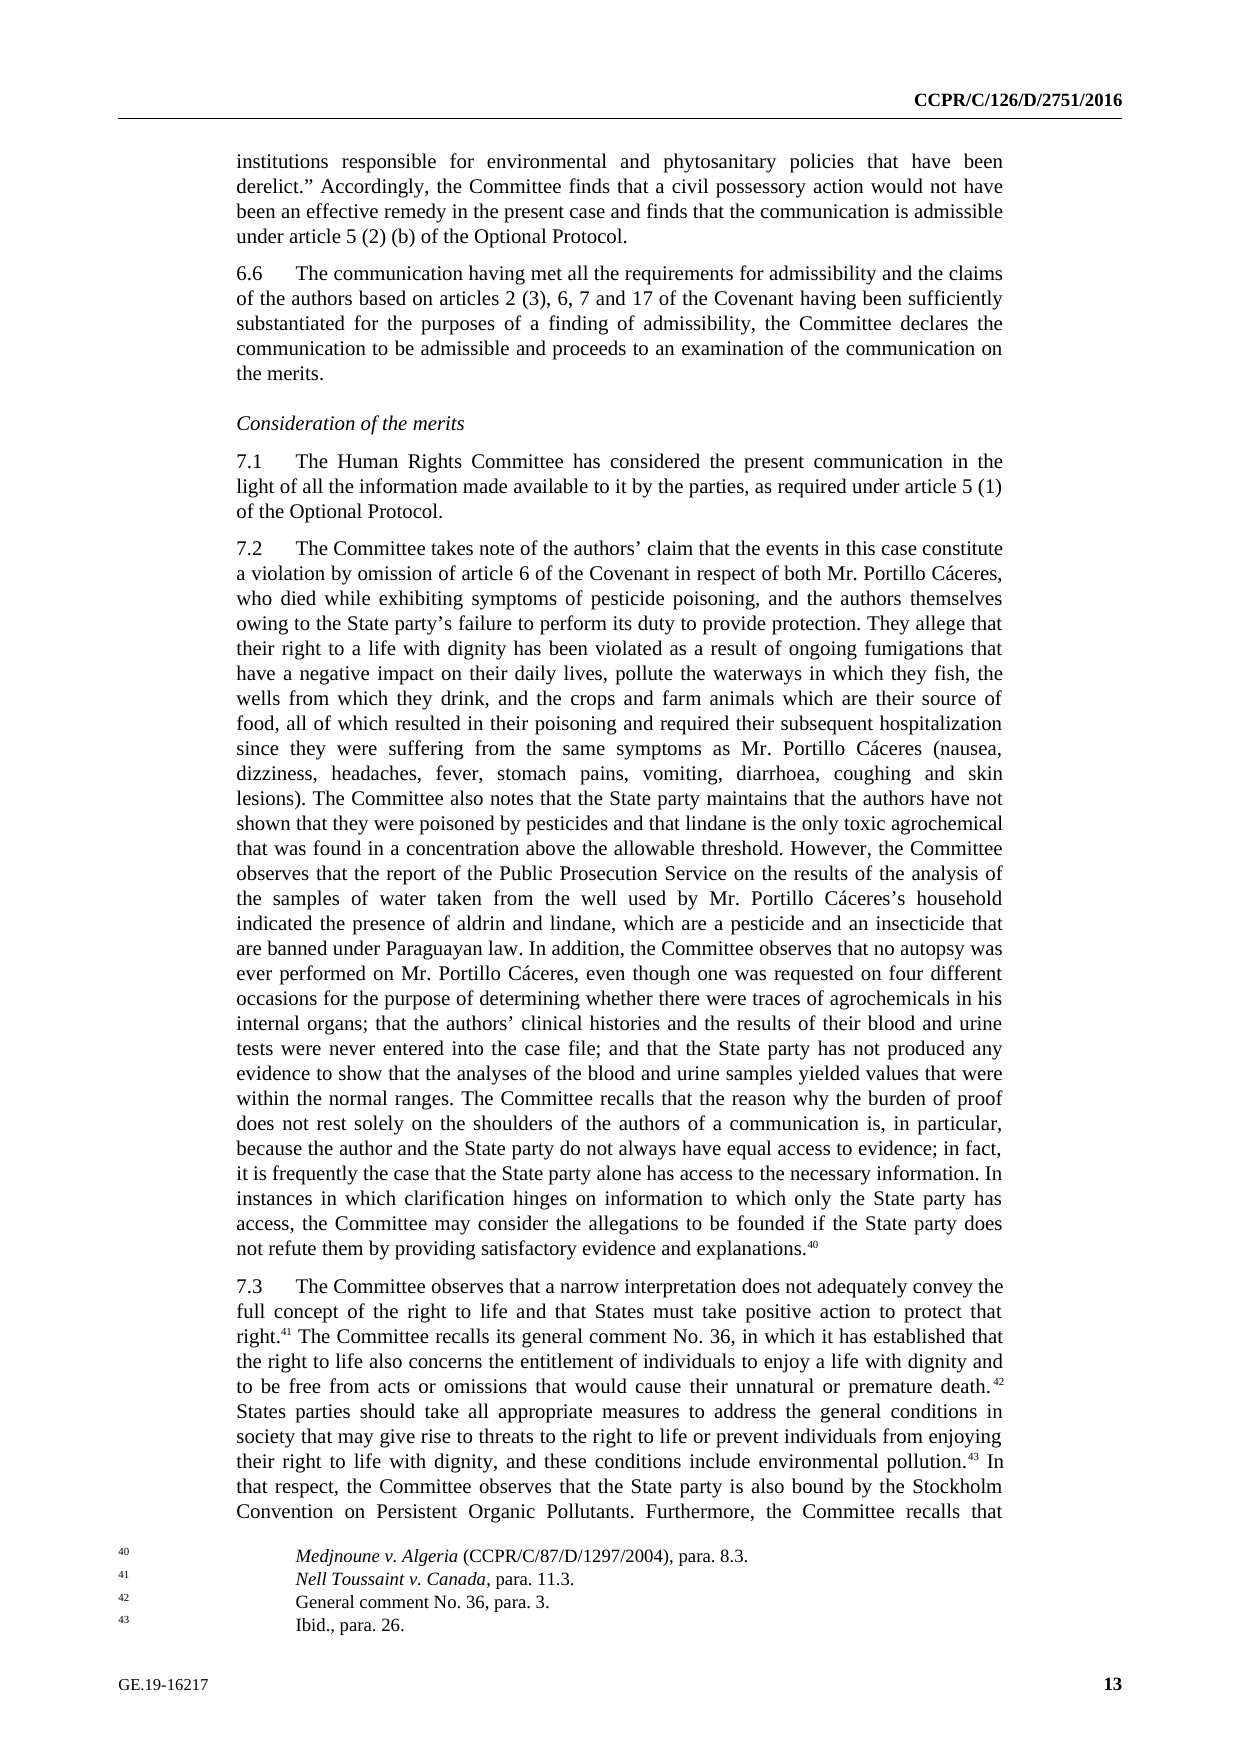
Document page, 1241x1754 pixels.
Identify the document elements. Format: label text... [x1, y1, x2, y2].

text 6.6 The communication having met all the requirements for admissibility and the claims of the authors based on articles 2 (3), 6, 7 and 17 of the Covenant having been sufficiently substantiated for the purposes of a finding of admissibility, the Committee declares the communication to be admissible and proceeds to an examination of the communication on the merits. [236, 260, 1004, 385]
text 7.2 The Committee takes note of the authors’ claim that the events in this case constitute a violation by omission of article 6 of the Covenant in respect of both Mr. Portillo Cáceres, who died while exhibiting symptoms of pesticide poisoning, and the authors themselves owing to the State party’s failure to perform its duty to provide protection. They allege that their right to a life with dignity has been violated as a result of ongoing fumigations that have a negative impact on their daily lives, pollute the waterways in which they fish, the wells from which they drink, and the crops and farm animals which are their source of food, all of which resulted in their poisoning and required their subsequent hospitalization since they were suffering from the same symptoms as Mr. Portillo Cáceres (nausea, dizziness, headaches, fever, stomach pains, vomiting, diarrhoea, coughing and skin lesions). The Committee also notes that the State party maintains that the authors have not shown that they were poisoned by pesticides and that lindane is the only toxic agrochemical that was found in a concentration above the allowable threshold. However, the Committee observes that the report of the Public Prosecution Service on the results of the analysis of the samples of water taken from the well used by Mr. Portillo Cáceres’s household indicated the presence of aldrin and lindane, which are a pesticide and an insecticide that are banned under Paraguayan law. In addition, the Committee observes that no autopsy was ever performed on Mr. Portillo Cáceres, even though one was requested on four different occasions for the purpose of determining whether there were traces of agrochemicals in his internal organs; that the authors’ clinical histories and the results of their blood and urine tests were never entered into the case file; and that the State party has not produced any evidence to show that the analyses of the blood and urine samples yielded values that were within the normal ranges. The Committee recalls that the reason why the burden of proof does not rest solely on the shoulders of the authors of a communication is, in particular, because the author and the State party do not always have equal access to evidence; in fact, it is frequently the case that the State party alone has access to the necessary information. In instances in which clarification hinges on information to which only the State party has access, the Committee may consider the allegations to be founded if the State party does not refute them by providing satisfactory evidence and explanations. [236, 535, 1004, 1260]
text 7.1 The Human Rights Committee has considered the present communication in the light of all the information made available to it by the parties, as required under article 5 (1) of the Optional Protocol. [236, 448, 1004, 523]
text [236, 148, 1004, 248]
text Consideration of the merits [118, 410, 1004, 435]
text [236, 1273, 1004, 1523]
